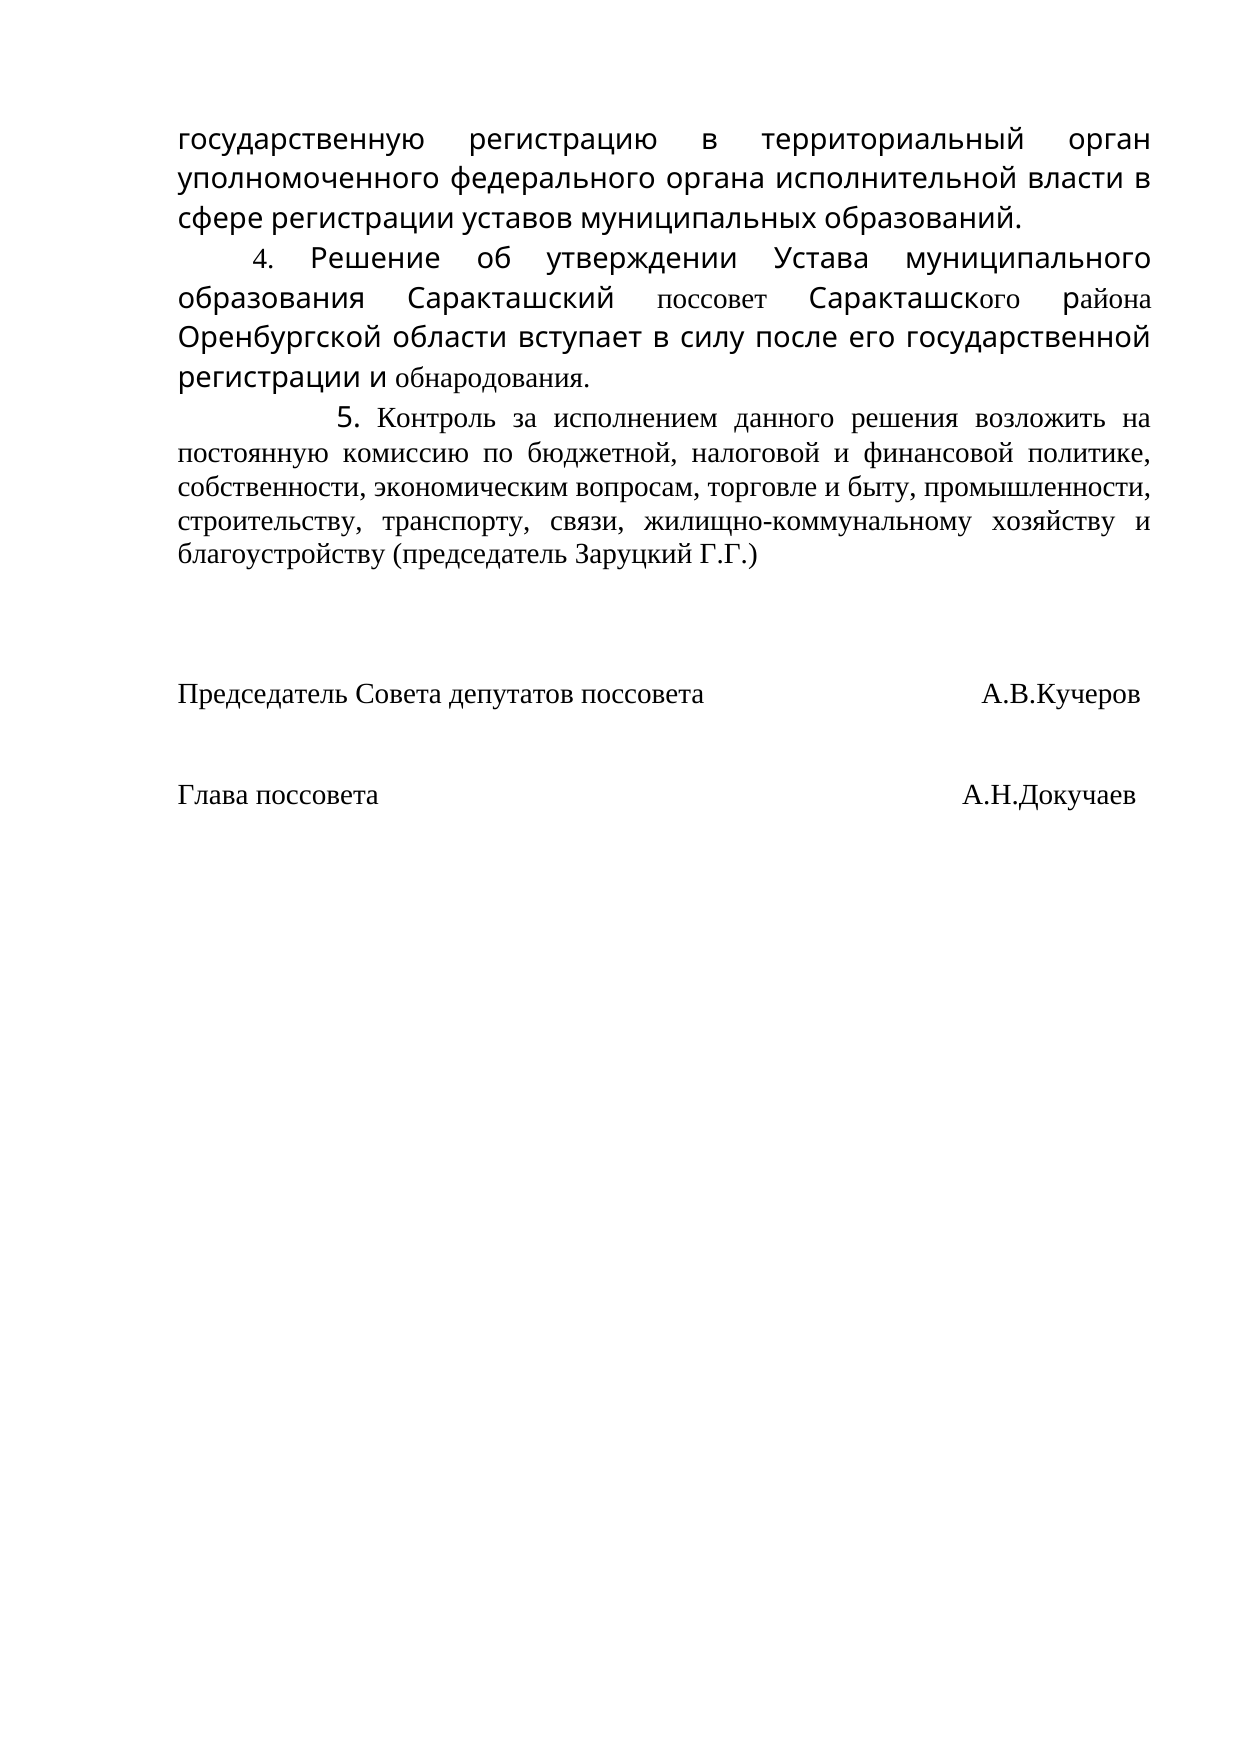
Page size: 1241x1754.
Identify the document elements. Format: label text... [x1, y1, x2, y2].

text Глава поссовета А.Н.Докучаев [177, 777, 1152, 811]
text 4. Решение об утверждении Устава муниципального образования Саракташский поссовет Саракташского района Оренбургской области вступает в силу после его государственной регистрации и обнародования. [177, 237, 1152, 396]
text Председатель Совета депутатов поссовета А.В.Кучеров [177, 677, 1152, 710]
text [177, 118, 1152, 237]
text 5. Контроль за исполнением данного решения возложить на постоянную комиссию по бюджетной, налоговой и финансовой политике, собственности, экономическим вопросам, торговле и быту, промышленности, строительству, транспорту, связи, жилищно-коммунальному хозяйству и благоустройству (председатель Заруцкий Г.Г.) [177, 396, 1152, 570]
